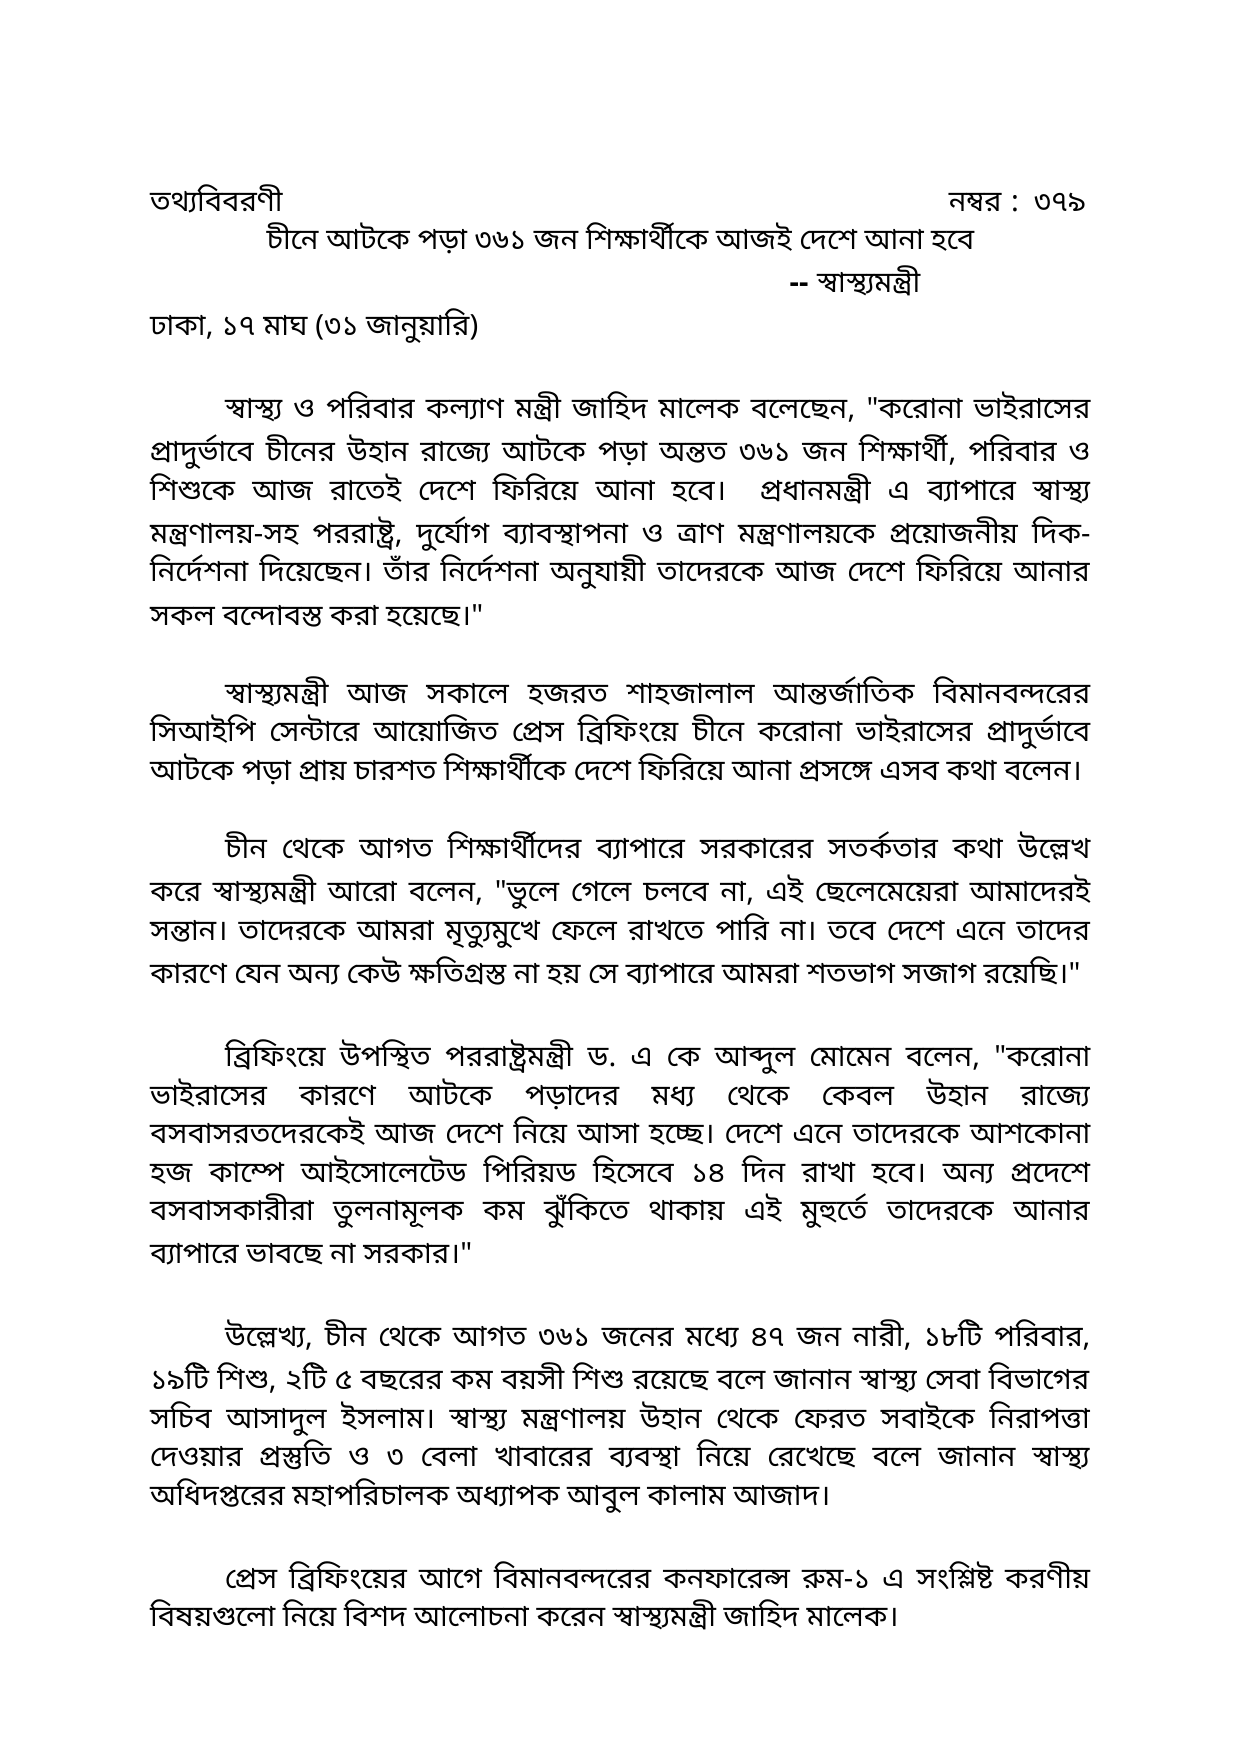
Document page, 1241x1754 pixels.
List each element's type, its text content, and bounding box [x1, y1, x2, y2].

text উল্লেখ্য, চীন থেকে আগত ৩৬১ জনের মধ্যে ৪৭ জন নারী, ১৮টি পরিবার, ১৯টি শিশু, ২টি ৫ বছরের কম বয়সী শিশু রয়েছে বলে জানান স্বাস্থ্য সেবা বিভাগের সচিব আসাদুল ইসলাম। স্বাস্থ্য মন্ত্রণালয় উহান থেকে ফেরত সবাইকে নিরাপত্তা দেওয়ার প্রস্তুতি ও ৩ বেলা খাবারের ব্যবস্থা নিয়ে রেখেছে বলে জানান স্বাস্থ্য অধিদপ্তরের মহাপরিচালক অধ্যাপক আবুল কালাম আজাদ। [150, 1315, 1090, 1517]
text স্বাস্থ্যমন্ত্রী আজ সকালে হজরত শাহজালাল আন্তর্জাতিক বিমানবন্দরের সিআইপি সেন্টারে আয়োজিত প্রেস ব্রিফিংয়ে চীনে করোনা ভাইরাসের প্রাদুর্ভাবে আটকে পড়া প্রায় চারশত শিক্ষার্থীকে দেশে ফিরিয়ে আনা প্রসঙ্গে এসব কথা বলেন। [150, 676, 1090, 792]
text ঢাকা, ১৭ মাঘ (৩১ জানুয়ারি) [150, 305, 1090, 348]
text -- স্বাস্থ্যমন্ত্রী [150, 262, 1090, 305]
text চীনে আটকে পড়া ৩৬১ জন শিক্ষার্থীকে আজই দেশে আনা হবে [150, 223, 1090, 262]
text চীন থেকে আগত শিক্ষার্থীদের ব্যাপারে সরকারের সতর্কতার কথা উল্লেখ করে স্বাস্থ্যমন্ত্রী আরো বলেন, "ভুলে গেলে চলবে না, এই ছেলেমেয়েরা আমাদেরই সন্তান। তাদেরকে আমরা মৃত্যুমুখে ফেলে রাখতে পারি না। তবে দেশে এনে তাদের কারণে যেন অন্য কেউ ক্ষতিগ্রস্ত না হয় সে ব্যাপারে আমরা শতভাগ সজাগ রয়েছি।" [150, 832, 1090, 995]
text ব্রিফিংয়ে উপস্থিত পররাষ্ট্রমন্ত্রী ড. এ কে আব্দুল মোমেন বলেন, "করোনা ভাইরাসের কারণে আটকে পড়াদের মধ্য থেকে কেবল উহান রাজ্যে বসবাসরতদেরকেই আজ দেশে নিয়ে আসা হচ্ছে। দেশে এনে তাদেরকে আশকোনা হজ কাম্পে আইসোলেটেড পিরিয়ড হিসেবে ১৪ দিন রাখা হবে। অন্য প্রদেশে বসবাসকারীরা তুলনামূলক কম ঝুঁকিতে থাকায় এই মুহুর্তে তাদেরকে আনার ব্যাপারে ভাবছে না সরকার।" [150, 1035, 1090, 1276]
text স্বাস্থ্য ও পরিবার কল্যাণ মন্ত্রী জাহিদ মালেক বলেছেন, "করোনা ভাইরাসের প্রাদুর্ভাবে চীনের উহান রাজ্যে আটকে পড়া অন্তত ৩৬১ জন শিক্ষার্থী, পরিবার ও শিশুকে আজ রাতেই দেশে ফিরিয়ে আনা হবে। প্রধানমন্ত্রী এ ব্যাপারে স্বাস্থ্য মন্ত্রণালয়-সহ পররাষ্ট্র, দুর্যোগ ব্যাবস্থাপনা ও ত্রাণ মন্ত্রণালয়কে প্রয়োজনীয় দিক-নির্দেশনা দিয়েছেন। তাঁর নির্দেশনা অনুযায়ী তাদেরকে আজ দেশে ফিরিয়ে আনার সকল বন্দোবস্ত করা হয়েছে।" [150, 387, 1090, 637]
text প্রেস ব্রিফিংয়ের আগে বিমানবন্দরের কনফারেন্স রুম-১ এ সংশ্লিষ্ট করণীয় বিষয়গুলো নিয়ে বিশদ আলোচনা করেন স্বাস্থ্যমন্ত্রী জাহিদ মালেক। [150, 1557, 1090, 1639]
text তথ্যবিবরণী নম্বর : ৩৭৯ [150, 180, 1090, 223]
